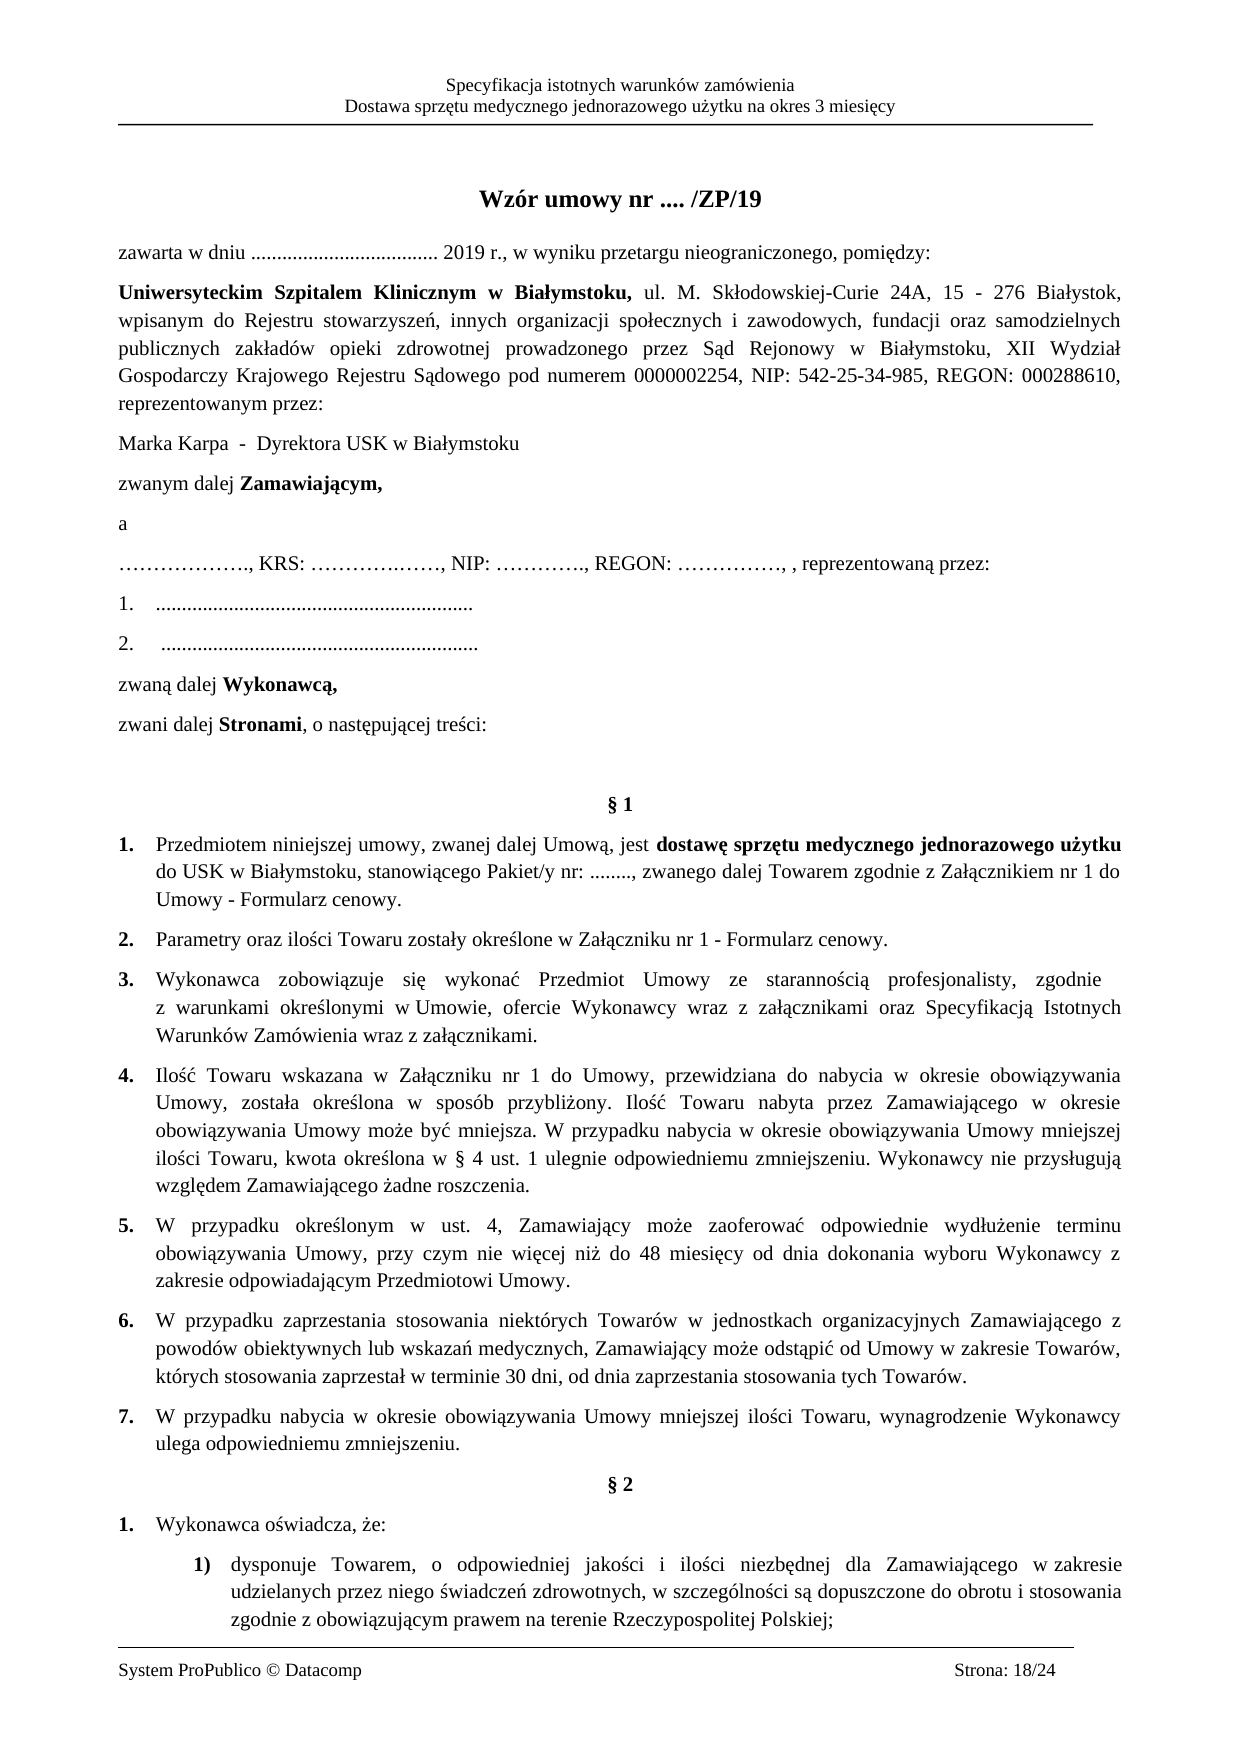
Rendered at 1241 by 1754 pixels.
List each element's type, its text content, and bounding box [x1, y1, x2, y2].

text zawarta w dniu .................................... 2019 r., w wyniku przetargu nieograniczonego, pomiędzy: [118, 240, 1122, 264]
list ............................................................. [118, 591, 1122, 615]
list W przypadku zaprzestania stosowania niektórych Towarów w jednostkach organizacyjnych Zamawiającego z powodów obiektywnych lub wskazań medycznych, Zamawiający może odstąpić od Umowy w zakresie Towarów, których stosowania zaprzestał w terminie 30 dni, od dnia zaprzestania stosowania tych Towarów. [118, 1308, 1122, 1388]
text zwaną dalej Wykonawcą, [118, 671, 1122, 696]
list ............................................................. [118, 631, 1122, 655]
list Wykonawca oświadcza, że: [118, 1512, 1122, 1536]
list Ilość Towaru wskazana w Załączniku nr 1 do Umowy, przewidziana do nabycia w okresie obowiązywania Umowy, została określona w sposób przybliżony. Ilość Towaru nabyta przez Zamawiającego w okresie obowiązywania Umowy może być mniejsza. W przypadku nabycia w okresie obowiązywania Umowy mniejszej ilości Towaru, kwota określona w § 4 ust. 1 ulegnie odpowiedniemu zmniejszeniu. Wykonawcy nie przysługują względem Zamawiającego żadne roszczenia. [118, 1063, 1122, 1197]
text Marka Karpa - Dyrektora USK w Białymstoku [118, 431, 1122, 455]
text ………………., KRS: ………….……, NIP: …………., REGON: ……………, , reprezentowaną przez: [118, 551, 1122, 575]
list W przypadku nabycia w okresie obowiązywania Umowy mniejszej ilości Towaru, wynagrodzenie Wykonawcy ulega odpowiedniemu zmniejszeniu. [118, 1404, 1122, 1455]
list W przypadku określonym w ust. 4, Zamawiający może zaoferować odpowiednie wydłużenie terminu obowiązywania Umowy, przy czym nie więcej niż do 48 miesięcy od dnia dokonania wyboru Wykonawcy z zakresie odpowiadającym Przedmiotowi Umowy. [118, 1213, 1122, 1292]
text Wzór umowy nr .... /ZP/19 [118, 184, 1122, 213]
list Parametry oraz ilości Towaru zostały określone w Załączniku nr 1 - Formularz cenowy. [118, 927, 1122, 951]
list dysponuje Towarem, o odpowiedniej jakości i ilości niezbędnej dla Zamawiającego w zakresie udzielanych przez niego świadczeń zdrowotnych, w szczególności są dopuszczone do obrotu i stosowania zgodnie z obowiązującym prawem na terenie Rzeczypospolitej Polskiej; [193, 1552, 1122, 1631]
text a [118, 511, 1122, 535]
text zwanym dalej Zamawiającym, [118, 471, 1122, 495]
text § 2 [118, 1471, 1122, 1496]
list Przedmiotem niniejszej umowy, zwanej dalej Umową, jest dostawę sprzętu medycznego jednorazowego użytku do USK w Białymstoku, stanowiącego Pakiet/y nr: ........, zwanego dalej Towarem zgodnie z Załącznikiem nr 1 do Umowy - Formularz cenowy. [118, 832, 1122, 911]
text § 1 [118, 792, 1122, 816]
list Wykonawca zobowiązuje się wykonać Przedmiot Umowy ze starannością profesjonalisty, zgodnie z warunkami określonymi w Umowie, ofercie Wykonawcy wraz z załącznikami oraz Specyfikacją Istotnych Warunków Zamówienia wraz z załącznikami. [118, 967, 1122, 1047]
text Uniwersyteckim Szpitalem Klinicznym w Białymstoku, ul. M. Skłodowskiej-Curie 24A, 15 - 276 Białystok, wpisanym do Rejestru stowarzyszeń, innych organizacji społecznych i zawodowych, fundacji oraz samodzielnych publicznych zakładów opieki zdrowotnej prowadzonego przez Sąd Rejonowy w Białymstoku, XII Wydział Gospodarczy Krajowego Rejestru Sądowego pod numerem 0000002254, NIP: 542-25-34-985, REGON: 000288610, reprezentowanym przez: [118, 280, 1122, 415]
text zwani dalej Stronami, o następującej treści: [118, 712, 1122, 736]
